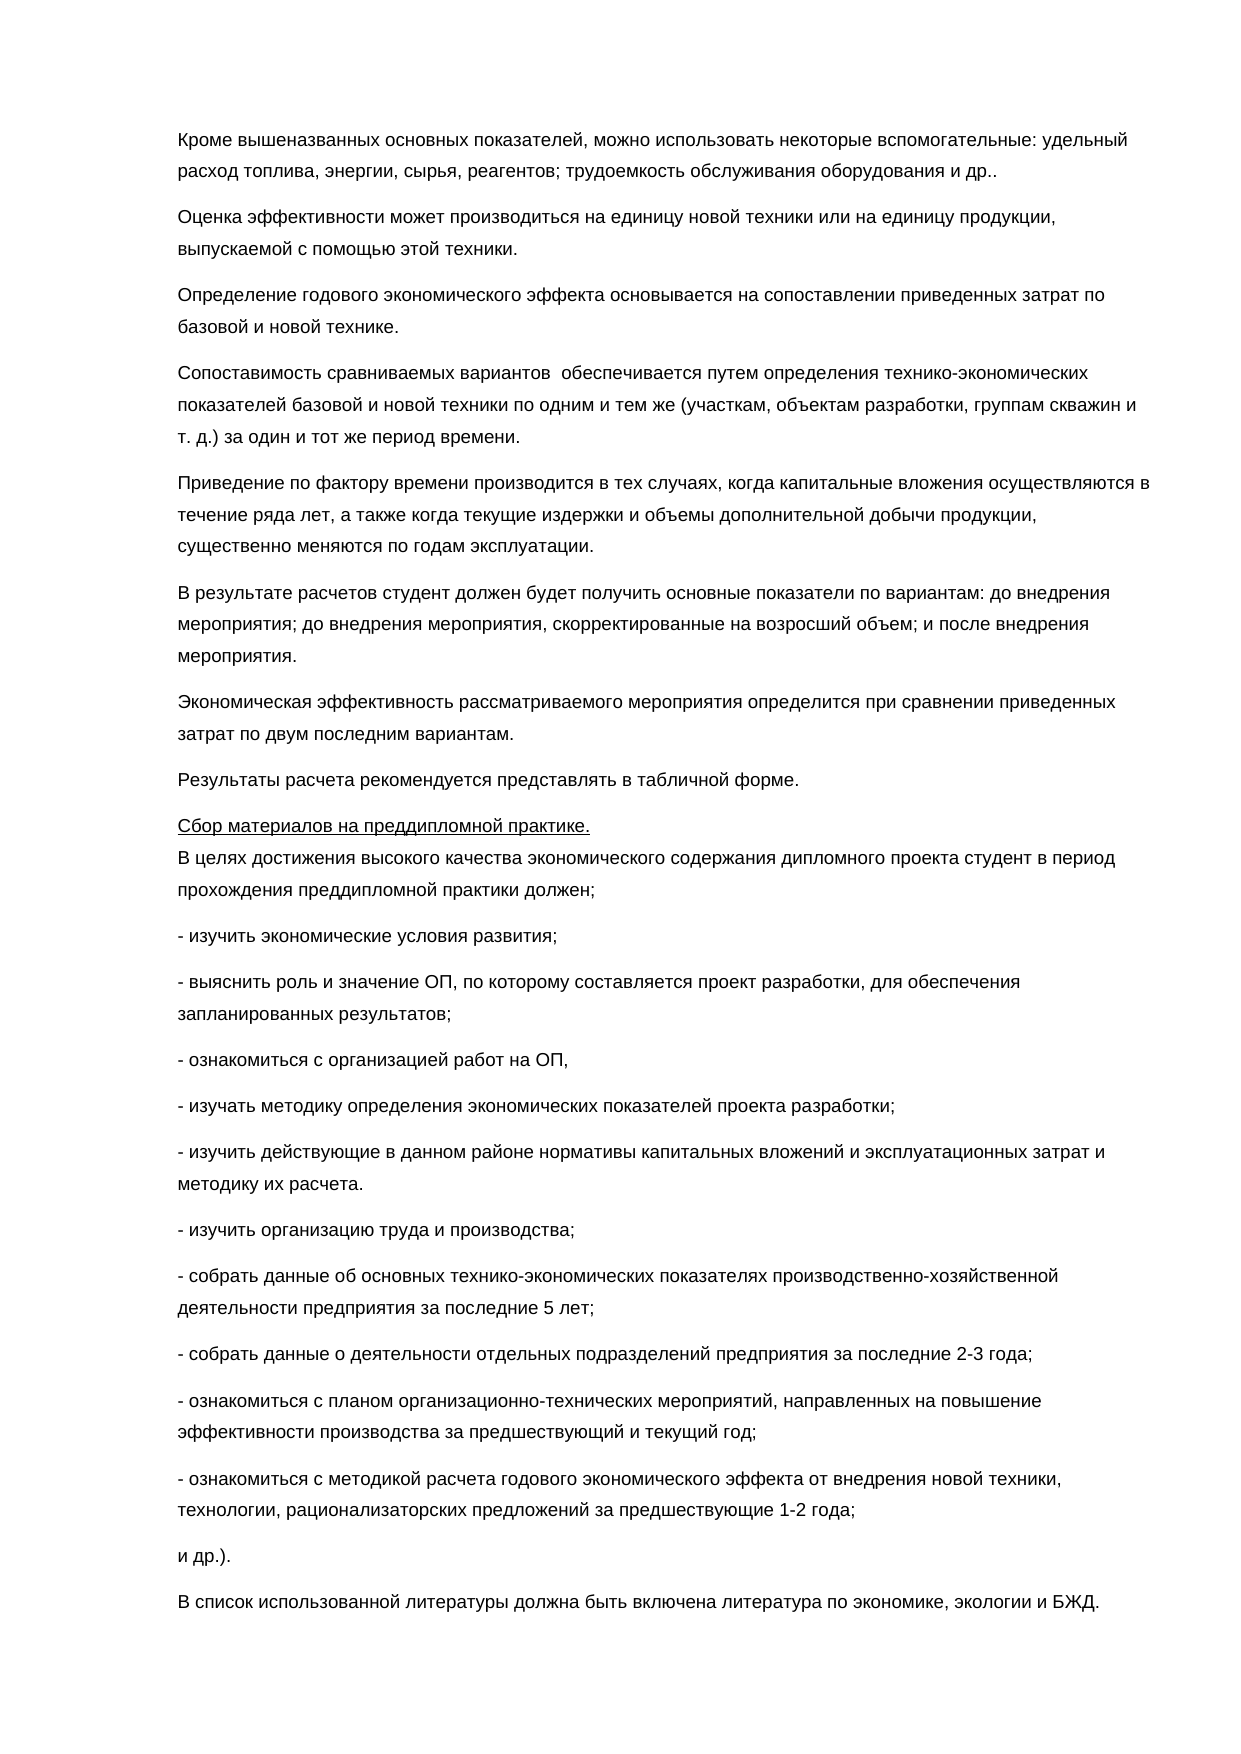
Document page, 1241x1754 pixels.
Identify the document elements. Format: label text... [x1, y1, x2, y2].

text В целях достижения высокого качества экономического содержания дипломного проекта студент в период прохождения преддипломной практики должен; [177, 837, 1152, 900]
text Приведение по фактору времени производится в тех случаях, когда капитальные вложения осуществляются в течение ряда лет, а также когда текущие издержки и объемы дополнительной добычи продукции, существенно меняются по годам эксплуатации. [177, 462, 1152, 557]
text - изучить организацию труда и производства; [177, 1209, 1152, 1241]
text - ознакомиться с методикой расчета годового экономического эффекта от внедрения новой техники, технологии, рационализаторских предложений за предшествующие 1-2 года; [177, 1457, 1152, 1521]
text Сбор материалов на преддипломной практике. [177, 805, 1152, 837]
text - выяснить роль и значение ОП, по которому составляется проект разработки, для обеспечения запланированных результатов; [177, 961, 1152, 1024]
text - изучить действующие в данном районе нормативы капитальных вложений и эксплуатационных затрат и методику их расчета. [177, 1131, 1152, 1194]
text - собрать данные об основных технико-экономических показателях производственно-хозяйственной деятельности предприятия за последние 5 лет; [177, 1255, 1152, 1319]
text Сопоставимость сравниваемых вариантов обеспечивается путем определения технико-экономических показателей базовой и новой техники по одним и тем же (участкам, объектам разработки, группам скважин и т. д.) за один и тот же период времени. [177, 352, 1152, 447]
text Определение годового экономического эффекта основывается на сопоставлении приведенных затрат по базовой и новой технике. [177, 274, 1152, 337]
text - ознакомиться с планом организационно-технических мероприятий, направленных на повышение эффективности производства за предшествующий и текущий год; [177, 1379, 1152, 1443]
text - собрать данные о деятельности отдельных подразделений предприятия за последние 2-3 года; [177, 1333, 1152, 1365]
text и др.). [177, 1535, 1152, 1567]
text - ознакомиться с организацией работ на ОП, [177, 1039, 1152, 1071]
text Экономическая эффективность рассматриваемого мероприятия определится при сравнении приведенных затрат по двум последним вариантам. [177, 681, 1152, 744]
text - изучить экономические условия развития; [177, 915, 1152, 946]
text Оценка эффективности может производиться на единицу новой техники или на единицу продукции, выпускаемой с помощью этой техники. [177, 196, 1152, 259]
text В список использованной литературы должна быть включена литература по экономике, экологии и БЖД. [177, 1581, 1152, 1613]
text Кроме вышеназванных основных показателей, можно использовать некоторые вспомогательные: удельный расход топлива, энергии, сырья, реагентов; трудоемкость обслуживания оборудования и др.. [177, 118, 1152, 182]
text - изучать методику определения экономических показателей проекта разработки; [177, 1085, 1152, 1117]
text Результаты расчета рекомендуется представлять в табличной форме. [177, 759, 1152, 791]
text В результате расчетов студент должен будет получить основные показатели по вариантам: до внедрения мероприятия; до внедрения мероприятия, скорректированные на возросший объем; и после внедрения мероприятия. [177, 571, 1152, 667]
